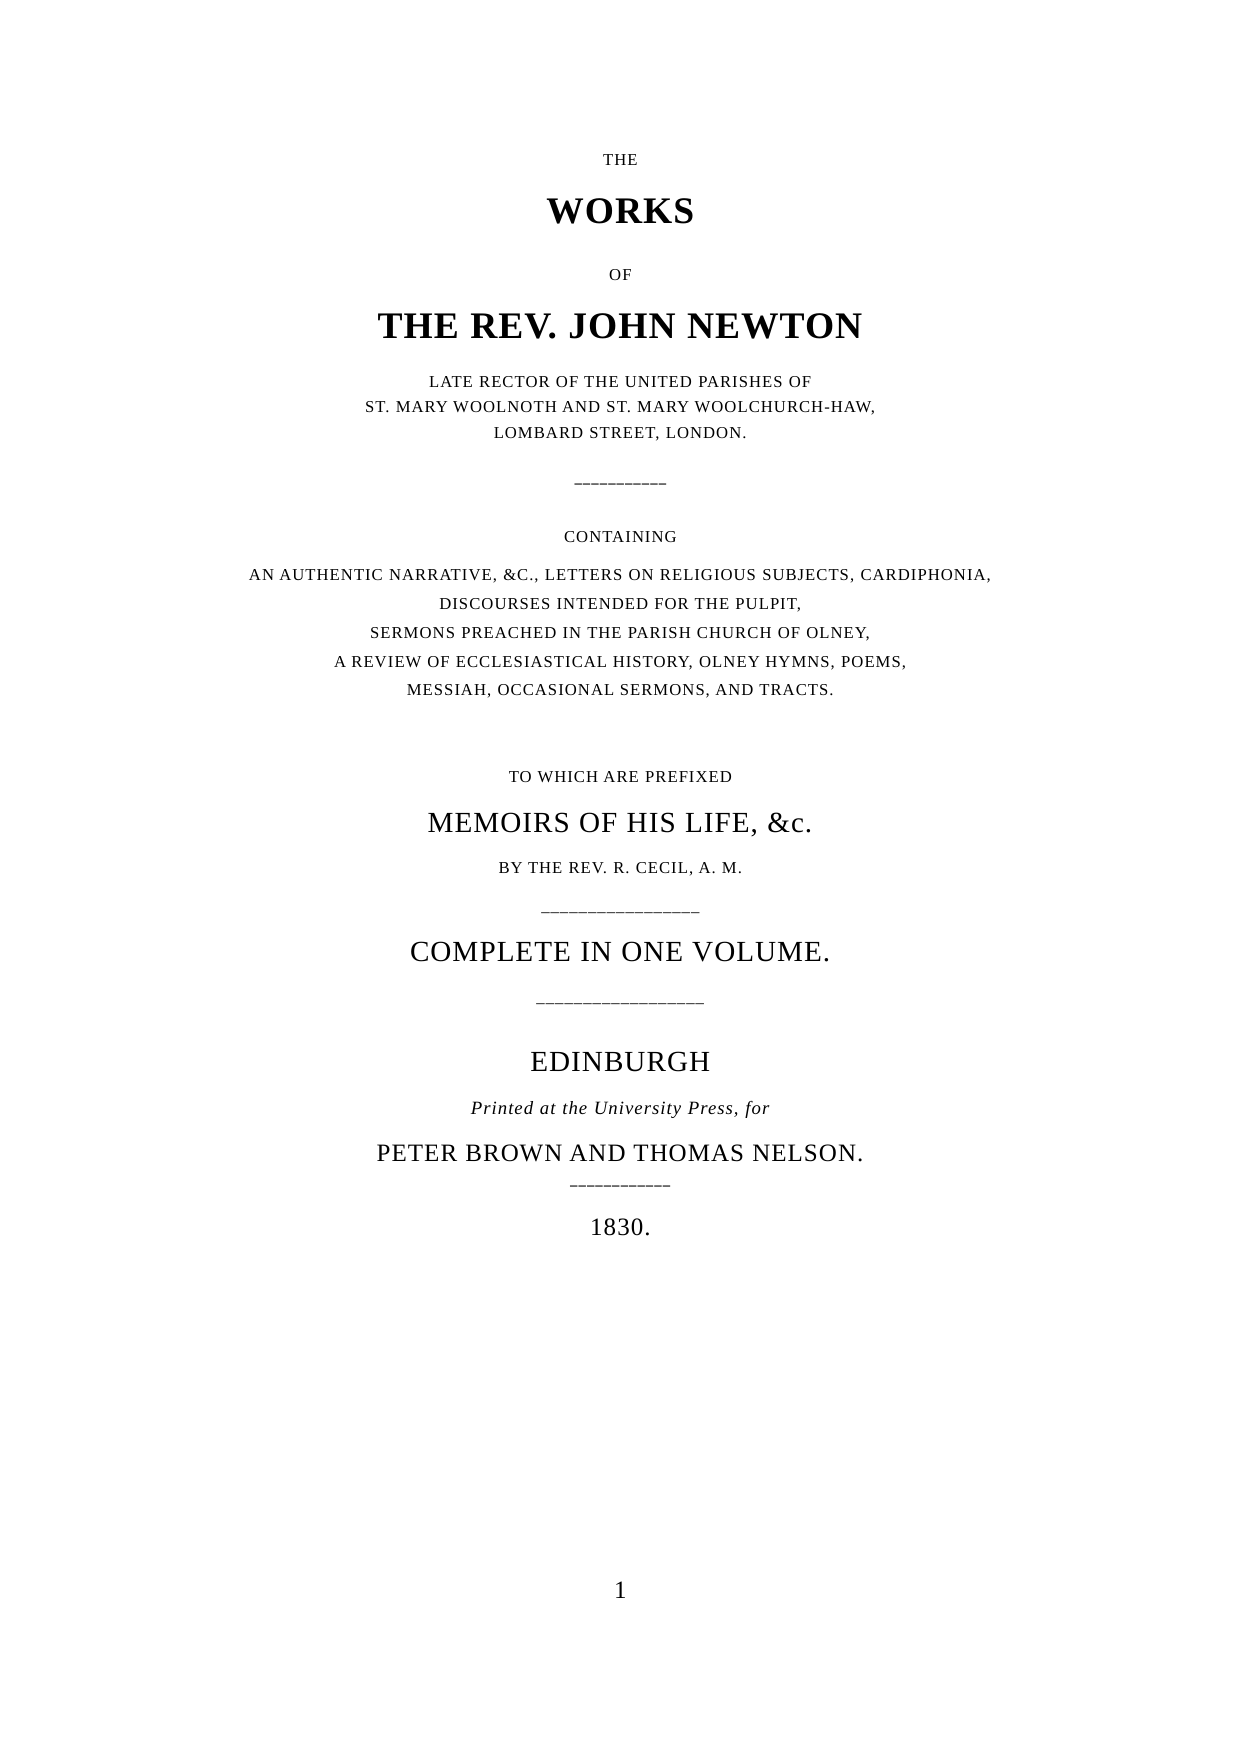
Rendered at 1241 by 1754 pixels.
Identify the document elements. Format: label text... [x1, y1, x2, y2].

text A REVIEW OF ECCLESIASTICAL HISTORY, OLNEY HYMNS, POEMS, [236, 651, 1004, 671]
text EDINBURGH [236, 1044, 1004, 1078]
text MEMOIRS OF HIS LIFE, &c. [236, 805, 1004, 838]
text _________________ [236, 896, 1004, 915]
text CONTAINING [236, 527, 1004, 546]
text WORKS [236, 188, 1004, 231]
text THE REV. JOHN NEWTON [236, 303, 1004, 346]
text THE [236, 150, 1004, 169]
text ____________ [236, 1166, 1004, 1189]
text AN AUTHENTIC NARRATIVE, &C., LETTERS ON RELIGIOUS SUBJECTS, CARDIPHONIA, DISCOURSES INTENDED FOR THE PULPIT, [236, 565, 1004, 613]
text SERMONS PREACHED IN THE PARISH CHURCH OF OLNEY, [236, 623, 1004, 642]
text PETER BROWN AND THOMAS NELSON. [236, 1138, 1004, 1166]
text LATE RECTOR OF THE UNITED PARISHES OF [236, 372, 1004, 391]
text Printed at the University Press, for [236, 1097, 1004, 1118]
text OF [236, 265, 1004, 284]
text LOMBARD STREET, LONDON. [236, 423, 1004, 442]
text __________________ [236, 987, 1004, 1006]
text BY THE REV. R. CECIL, A. M. [236, 857, 1004, 877]
text MESSIAH, OCCASIONAL SERMONS, AND TRACTS. [236, 680, 1004, 699]
text ___________ [236, 464, 1004, 487]
text 1830. [236, 1212, 1004, 1241]
text COMPLETE IN ONE VOLUME. [236, 934, 1004, 968]
text TO WHICH ARE PREFIXED [236, 766, 1004, 786]
text ST. MARY WOOLNOTH AND ST. MARY WOOLCHURCH-HAW, [236, 397, 1004, 416]
